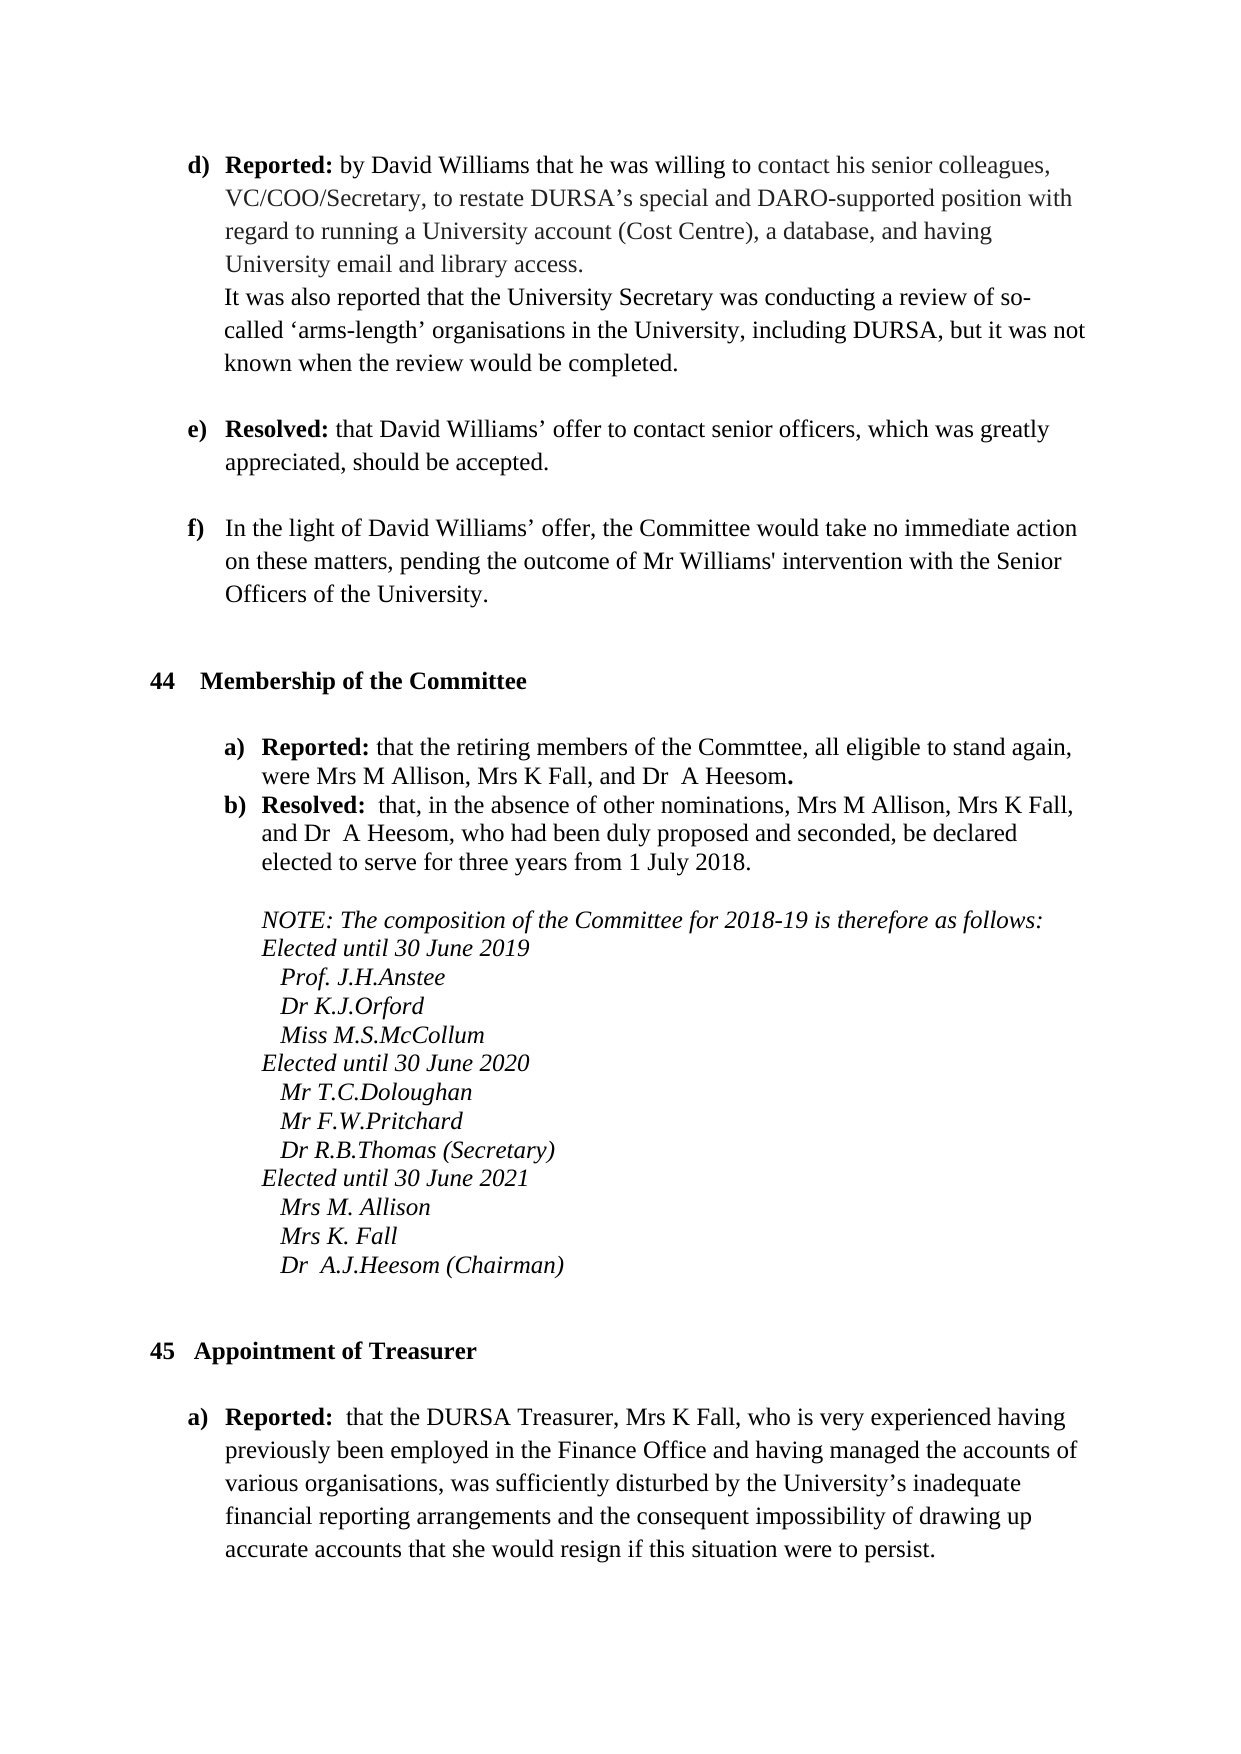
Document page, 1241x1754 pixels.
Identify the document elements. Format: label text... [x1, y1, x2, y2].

list Reported: that the DURSA Treasurer, Mrs K Fall, who is very experienced having previously been employed in the Finance Office and having managed the accounts of various organisations, was sufficiently disturbed by the University’s inadequate financial reporting arrangements and the consequent impossibility of drawing up accurate accounts that she would resign if this situation were to persist. [187, 1402, 1090, 1563]
text Mr T.C.Doloughan [261, 1077, 1090, 1106]
text Elected until 30 June 2019 [261, 933, 1090, 962]
text 45 Appointment of Treasurer [150, 1336, 1090, 1365]
text Mrs M. Allison [261, 1192, 1090, 1221]
list Resolved: that David Williams’ offer to contact senior officers, which was greatly appreciated, should be accepted. [187, 414, 1090, 476]
text Elected until 30 June 2021 [261, 1163, 1090, 1192]
text NOTE: The composition of the Committee for 2018-19 is therefore as follows: [261, 905, 1090, 933]
text Dr A.J.Heesom (Chairman) [261, 1250, 1090, 1278]
text Dr R.B.Thomas (Secretary) [261, 1135, 1090, 1163]
list Reported: by David Williams that he was willing to contact his senior colleagues, VC/COO/Secretary, to restate DURSA’s special and DARO-supported position with regard to running a University account (Cost Centre), a database, and having University email and library access. [187, 150, 1090, 278]
list Reported: that the retiring members of the Commttee, all eligible to stand again, were Mrs M Allison, Mrs K Fall, and Dr A Heesom. [224, 732, 1090, 790]
text Mrs K. Fall [261, 1221, 1090, 1250]
list In the light of David Williams’ offer, the Committee would take no immediate action on these matters, pending the outcome of Mr Williams' intervention with the Senior Officers of the University. [187, 513, 1090, 608]
list Resolved: that, in the absence of other nominations, Mrs M Allison, Mrs K Fall, and Dr A Heesom, who had been duly proposed and seconded, be declared elected to serve for three years from 1 July 2018. [224, 790, 1090, 876]
text 44 Membership of the Committee [150, 666, 1090, 695]
text Elected until 30 June 2020 [261, 1048, 1090, 1077]
text Prof. J.H.Anstee [261, 962, 1090, 991]
text Mr F.W.Pritchard [261, 1106, 1090, 1135]
text It was also reported that the University Secretary was conducting a review of so-called ‘arms-length’ organisations in the University, including DURSA, but it was not known when the review would be completed. [224, 282, 1090, 377]
text Dr K.J.Orford [261, 991, 1090, 1020]
text Miss M.S.McCollum [261, 1020, 1090, 1048]
